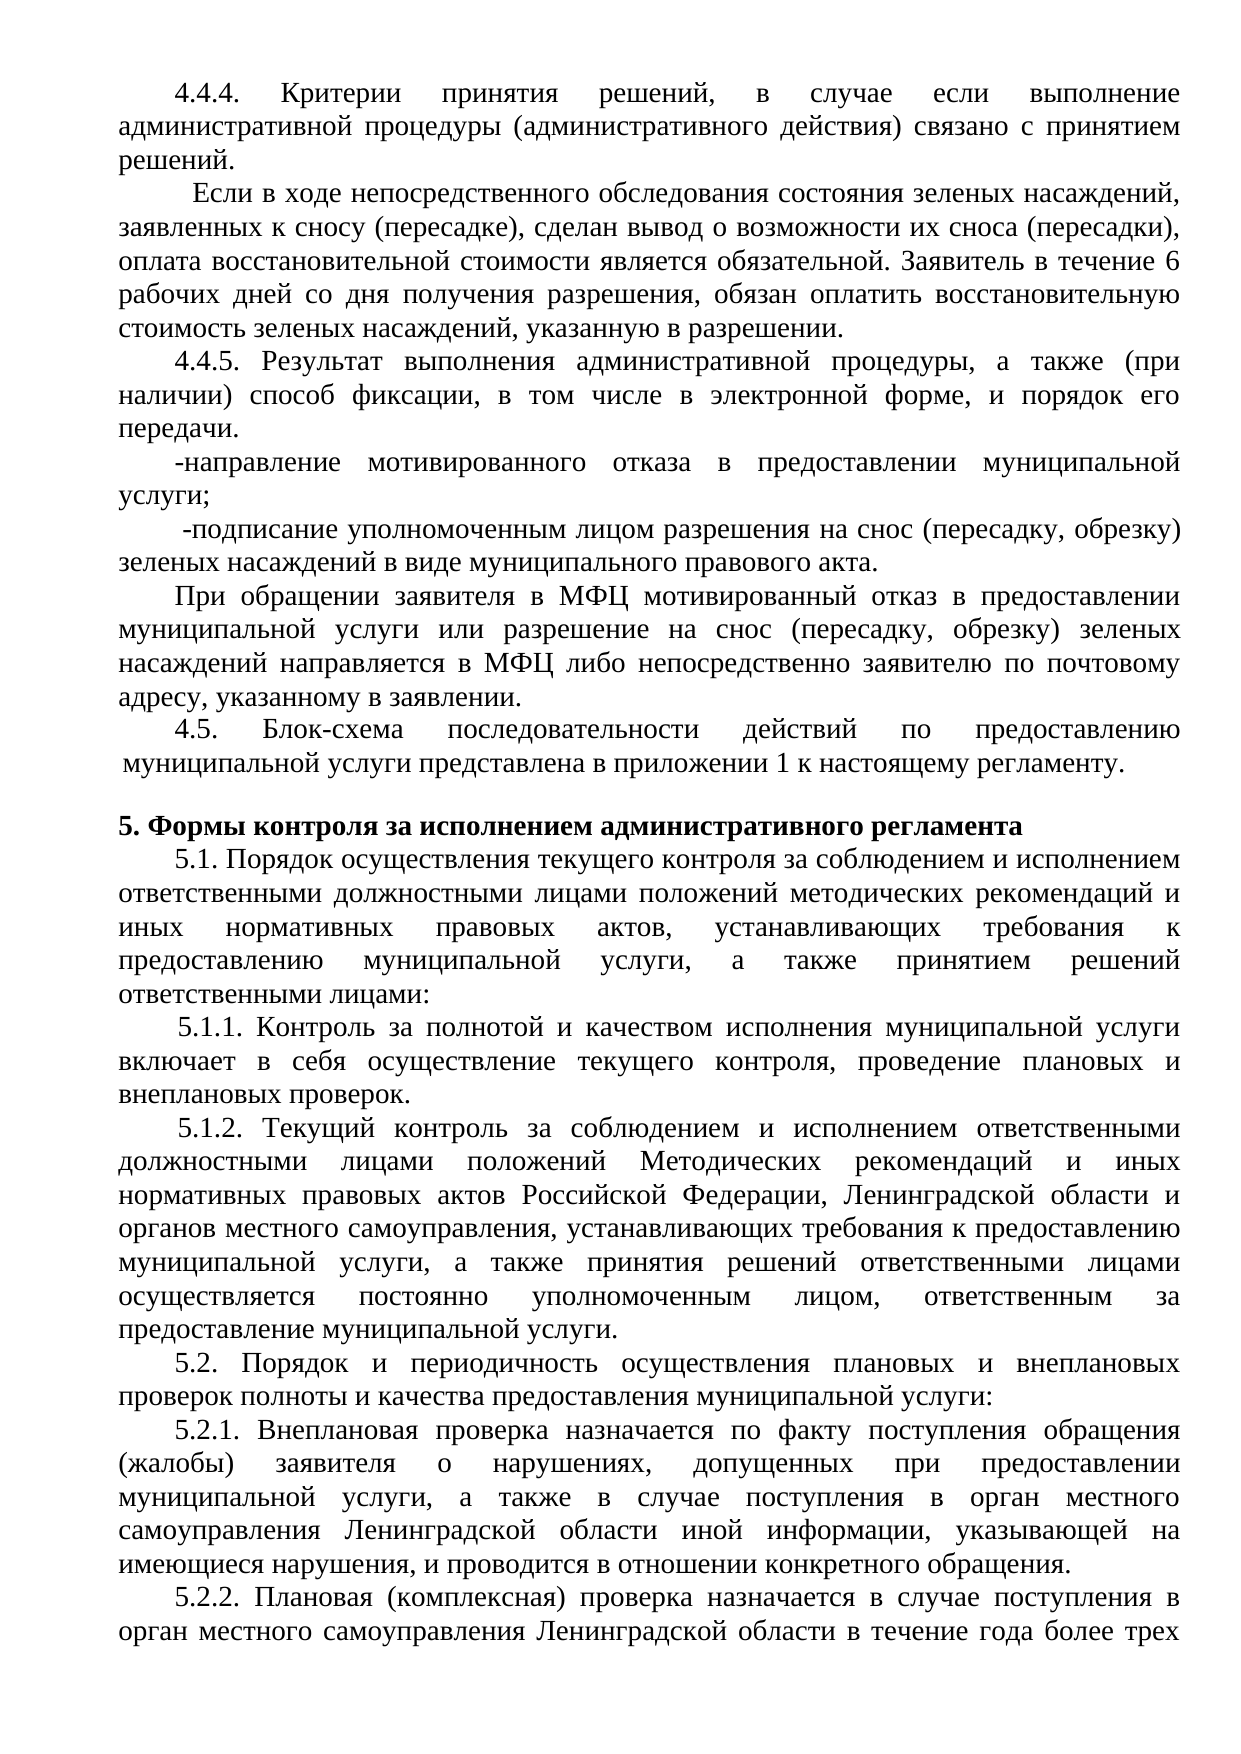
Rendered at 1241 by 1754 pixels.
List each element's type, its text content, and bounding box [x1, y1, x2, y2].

text -направление мотивированного отказа в предоставлении муниципальной услуги; [118, 444, 1181, 511]
text При обращении заявителя в МФЦ мотивированный отказ в предоставлении муниципальной услуги или разрешение на снос (пересадку, обрезку) зеленых насаждений направляется в МФЦ либо непосредственно заявителю по почтовому адресу, указанному в заявлении. [118, 578, 1181, 712]
text 5.2. Порядок и периодичность осуществления плановых и внеплановых проверок полноты и качества предоставления муниципальной услуги: [118, 1345, 1181, 1412]
text 5.1. Порядок осуществления текущего контроля за соблюдением и исполнением ответственными должностными лицами положений методических рекомендаций и иных нормативных правовых актов, устанавливающих требования к предоставлению муниципальной услуги, а также принятием решений ответственными лицами: [118, 842, 1181, 1009]
text Если в ходе непосредственного обследования состояния зеленых насаждений, заявленных к сносу (пересадке), сделан вывод о возможности их сноса (пересадки), оплата восстановительной стоимости является обязательной. Заявитель в течение 6 рабочих дней со дня получения разрешения, обязан оплатить восстановительную стоимость зеленых насаждений, указанную в разрешении. [118, 176, 1181, 343]
text 5. Формы контроля за исполнением административного регламента [118, 808, 1181, 842]
text 4.5. Блок-схема последовательности действий по предоставлению муниципальной услуги представлена в приложении 1 к настоящему регламенту. [122, 712, 1181, 779]
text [118, 1579, 1181, 1647]
text 5.2.1. Внеплановая проверка назначается по факту поступления обращения (жалобы) заявителя о нарушениях, допущенных при предоставлении муниципальной услуги, а также в случае поступления в орган местного самоуправления Ленинградской области иной информации, указывающей на имеющиеся нарушения, и проводится в отношении конкретного обращения. [118, 1412, 1181, 1579]
text 5.1.2. Текущий контроль за соблюдением и исполнением ответственными должностными лицами положений Методических рекомендаций и иных нормативных правовых актов Российской Федерации, Ленинградской области и органов местного самоуправления, устанавливающих требования к предоставлению муниципальной услуги, а также принятия решений ответственными лицами осуществляется постоянно уполномоченным лицом, ответственным за предоставление муниципальной услуги. [118, 1110, 1181, 1345]
text 4.4.4. Критерии принятия решений, в случае если выполнение административной процедуры (административного действия) связано с принятием решений. [118, 75, 1181, 176]
text 4.4.5. Результат выполнения административной процедуры, а также (при наличии) способ фиксации, в том числе в электронной форме, и порядок его передачи. [118, 343, 1181, 444]
text -подписание уполномоченным лицом разрешения на снос (пересадку, обрезку) зеленых насаждений в виде муниципального правового акта. [118, 511, 1181, 578]
text 5.1.1. Контроль за полнотой и качеством исполнения муниципальной услуги включает в себя осуществление текущего контроля, проведение плановых и внеплановых проверок. [118, 1009, 1181, 1110]
